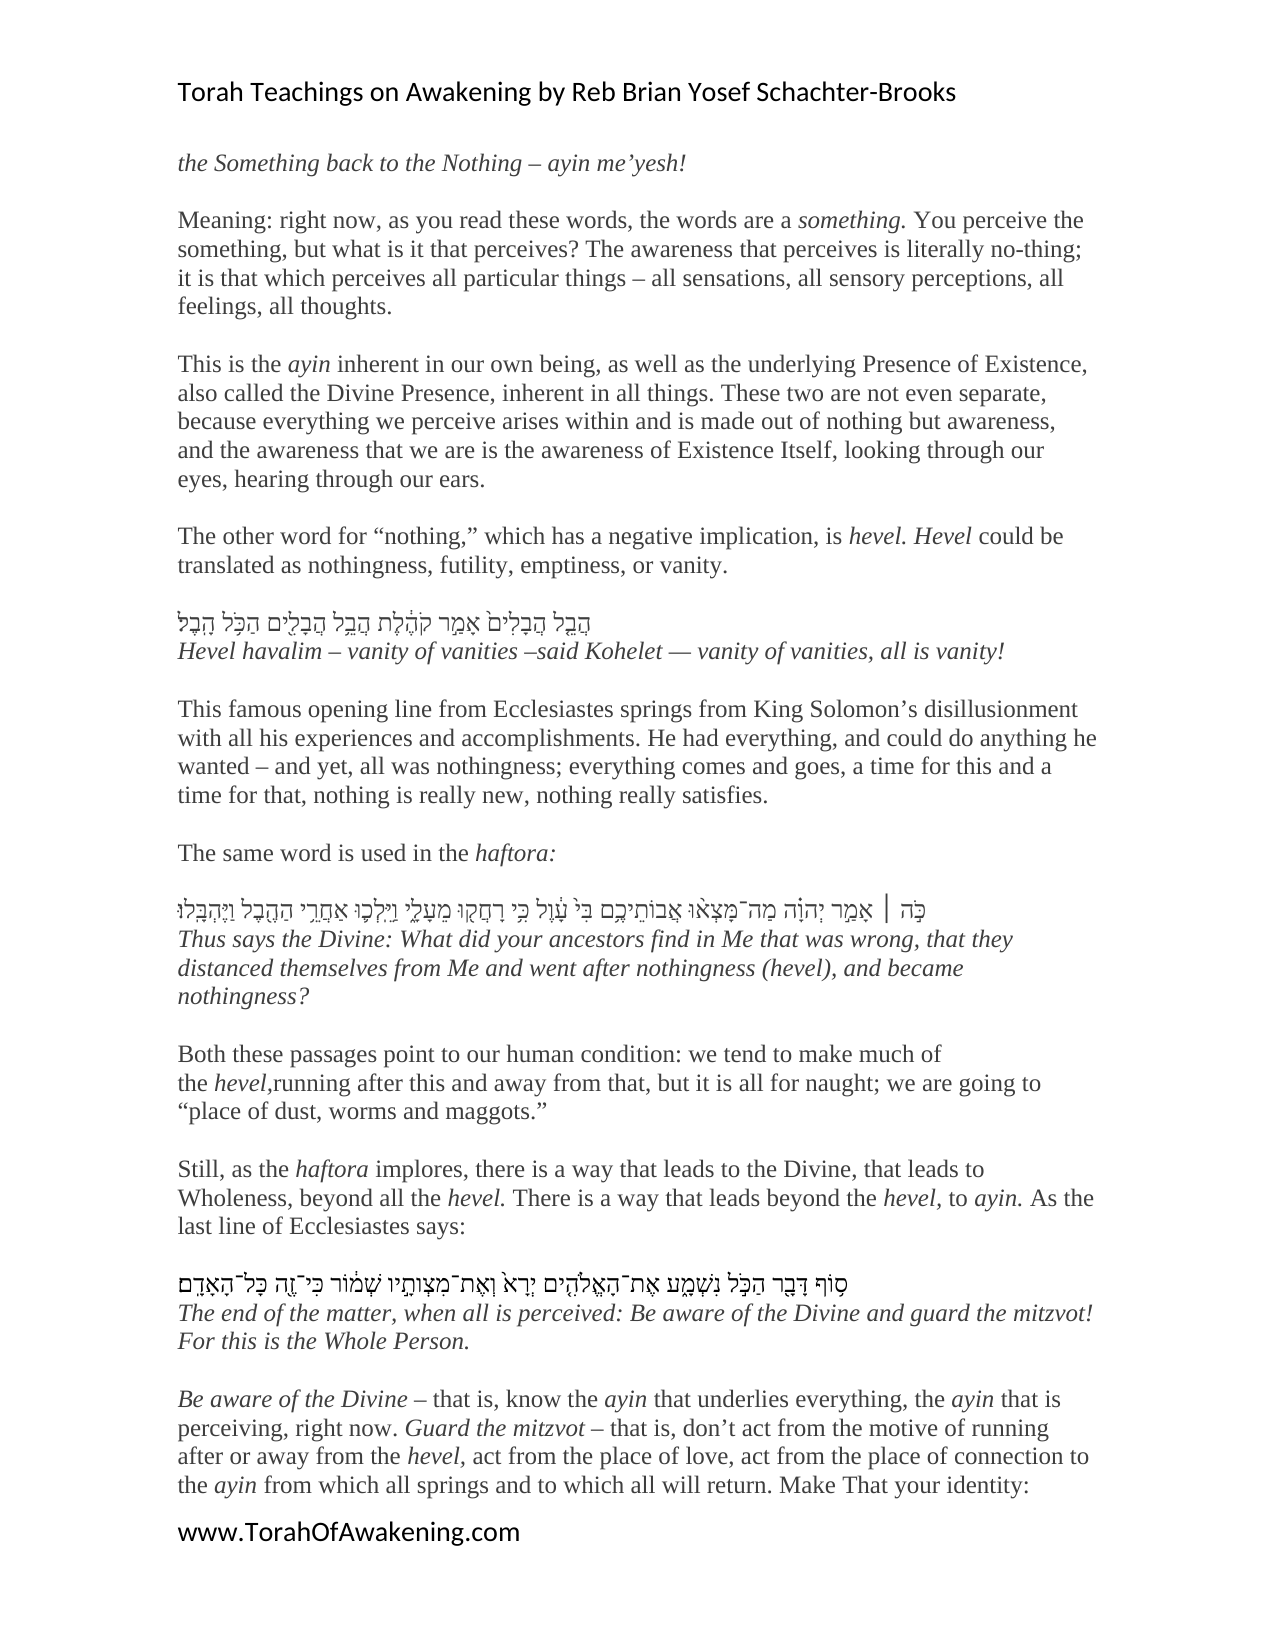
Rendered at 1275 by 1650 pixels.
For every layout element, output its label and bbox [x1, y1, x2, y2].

text [177, 148, 1098, 1499]
